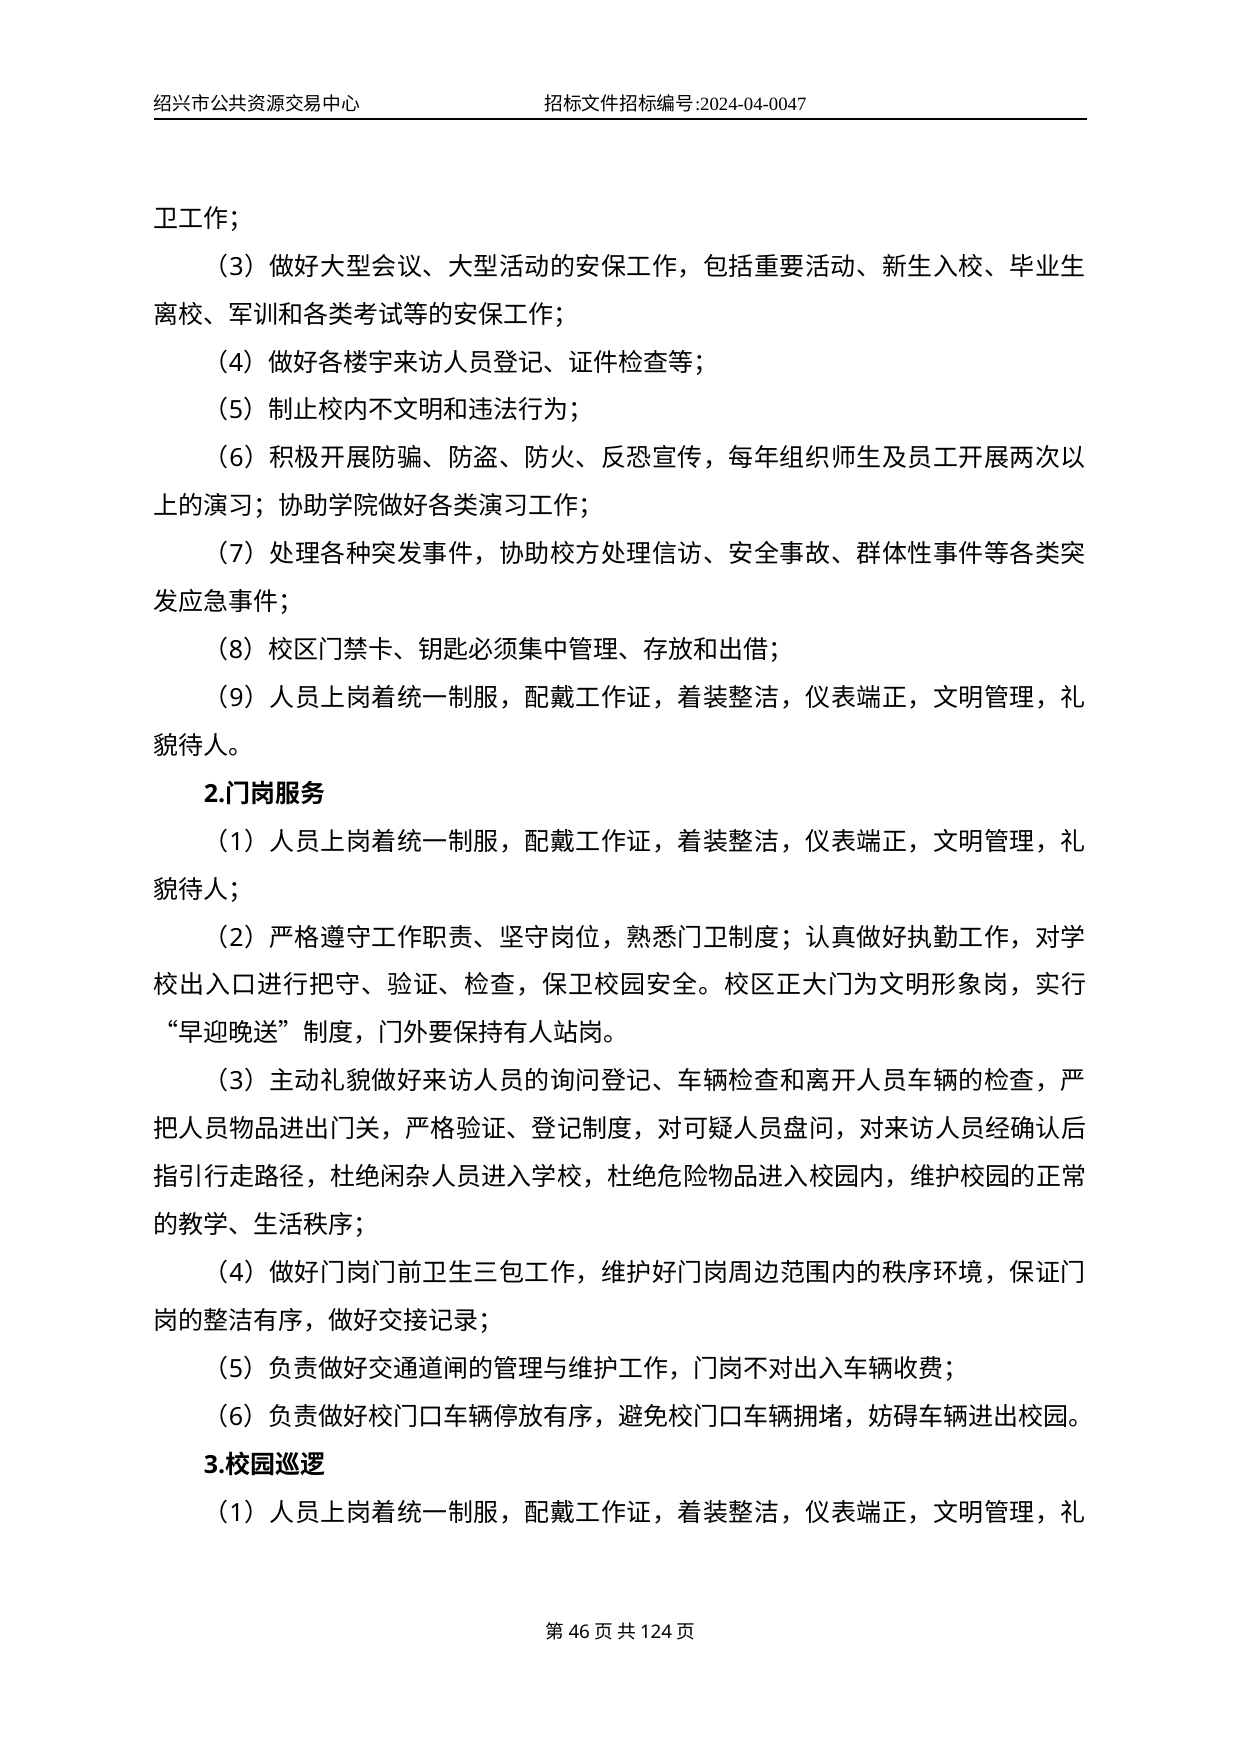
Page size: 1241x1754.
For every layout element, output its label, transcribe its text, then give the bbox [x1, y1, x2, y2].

text （5）制止校内不文明和违法行为； [153, 381, 1087, 428]
text （2）严格遵守工作职责、坚守岗位，熟悉门卫制度；认真做好执勤工作，对学校出入口进行把守、验证、检查，保卫校园安全。校区正大门为文明形象岗，实行“早迎晚送”制度，门外要保持有人站岗。 [153, 908, 1087, 1051]
text （6）负责做好校门口车辆停放有序，避免校门口车辆拥堵，妨碍车辆进出校园。 [153, 1387, 1087, 1435]
text （4）做好门岗门前卫生三包工作，维护好门岗周边范围内的秩序环境，保证门岗的整洁有序，做好交接记录； [153, 1243, 1087, 1339]
text 2.门岗服务 [153, 764, 1087, 812]
text （5）负责做好交通道闸的管理与维护工作，门岗不对出入车辆收费； [153, 1339, 1087, 1387]
text （6）积极开展防骗、防盗、防火、反恐宣传，每年组织师生及员工开展两次以上的演习；协助学院做好各类演习工作； [153, 428, 1087, 524]
text （3）做好大型会议、大型活动的安保工作，包括重要活动、新生入校、毕业生离校、军训和各类考试等的安保工作； [153, 237, 1087, 333]
text （9）人员上岗着统一制服，配戴工作证，着装整洁，仪表端正，文明管理，礼貌待人。 [153, 668, 1087, 764]
text （7）处理各种突发事件，协助校方处理信访、安全事故、群体性事件等各类突发应急事件； [153, 524, 1087, 620]
text （8）校区门禁卡、钥匙必须集中管理、存放和出借； [153, 620, 1087, 668]
text 3.校园巡逻 [153, 1435, 1087, 1483]
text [153, 189, 1087, 237]
text （4）做好各楼宇来访人员登记、证件检查等； [153, 333, 1087, 381]
text （3）主动礼貌做好来访人员的询问登记、车辆检查和离开人员车辆的检查，严把人员物品进出门关，严格验证、登记制度，对可疑人员盘问，对来访人员经确认后指引行走路径，杜绝闲杂人员进入学校，杜绝危险物品进入校园内，维护校园的正常的教学、生活秩序； [153, 1051, 1087, 1243]
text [153, 1483, 1087, 1531]
text （1）人员上岗着统一制服，配戴工作证，着装整洁，仪表端正，文明管理，礼貌待人； [153, 812, 1087, 908]
